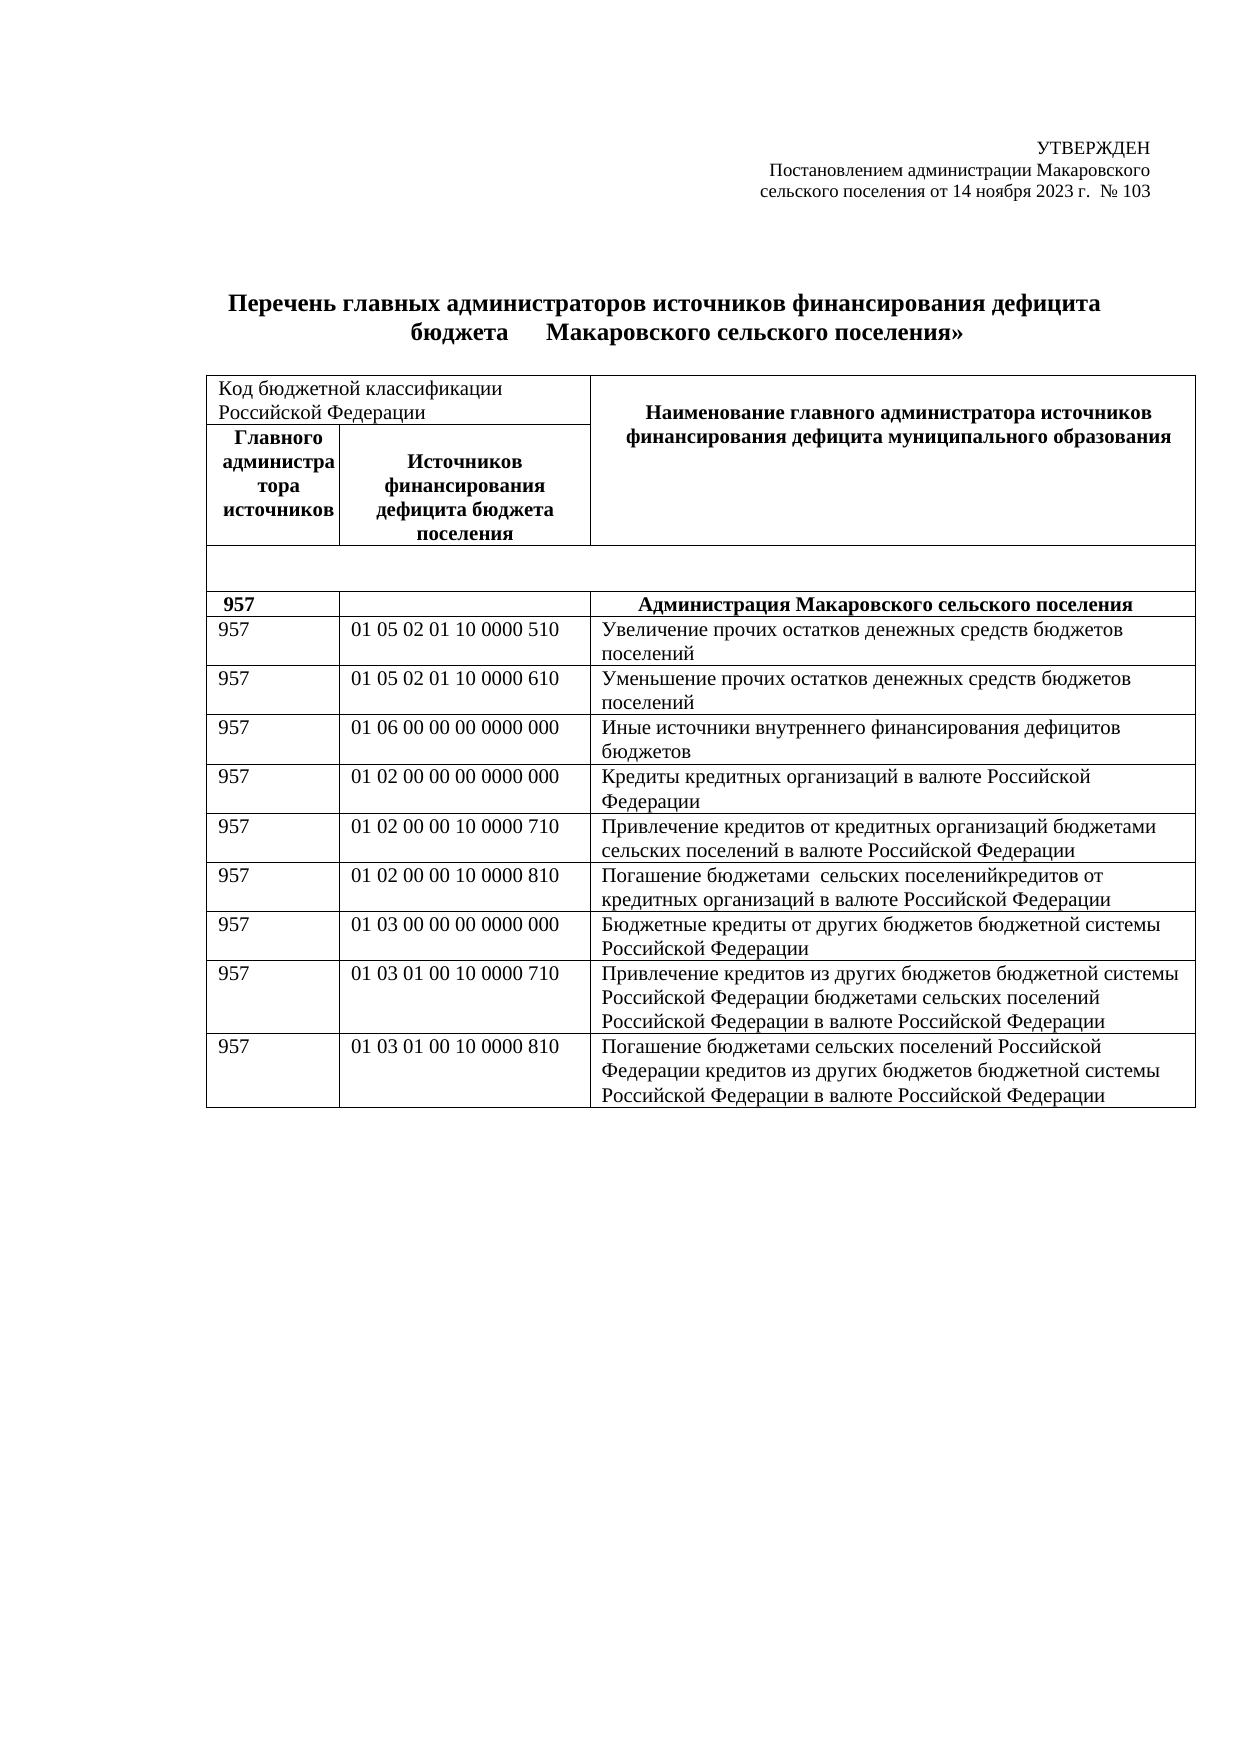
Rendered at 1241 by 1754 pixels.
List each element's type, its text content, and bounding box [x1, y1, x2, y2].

table_cell Привлечение кредитов из других бюджетов бюджетной системы Российской Федерации бюджетами сельских поселений Российской Федерации в валюте Российской Федерации [591, 961, 1195, 1033]
table_header Код бюджетной классификации Российской Федерации [207, 376, 590, 424]
table_cell Кредиты кредитных организаций в валюте Российской Федерации [591, 765, 1195, 813]
table_cell 01 02 00 00 10 0000 710 [340, 814, 590, 862]
table_cell 01 05 02 01 10 0000 510 [340, 617, 590, 665]
text УТВЕРЖДЕН [177, 137, 1152, 159]
table_cell 01 03 01 00 10 0000 710 [340, 961, 590, 1033]
table_cell Погашение бюджетами сельских поселений Российской Федерации кредитов из других бюджетов бюджетной системы Российской Федерации в валюте Российской Федерации [591, 1034, 1195, 1107]
table_cell Увеличение прочих остатков денежных средств бюджетов поселений [591, 617, 1195, 665]
list Перечень главных администраторов источников финансирования дефицита бюджета Макаровского сельского поселения» [177, 288, 1152, 346]
table_cell 957 [207, 961, 339, 1033]
table_cell 957 [207, 617, 339, 665]
table_cell 01 03 01 00 10 0000 810 [340, 1034, 590, 1107]
table_cell Бюджетные кредиты от других бюджетов бюджетной системы Российской Федерации [591, 912, 1195, 960]
table_cell [340, 592, 590, 616]
table_cell Главного администратора источников [207, 425, 339, 545]
table_cell 957 [207, 1034, 339, 1107]
table_cell Иные источники внутреннего финансирования дефицитов бюджетов [591, 715, 1195, 763]
table_cell Источников финансирования дефицита бюджета поселения [340, 425, 590, 545]
list сельского поселения от 14 ноября 2023 г. № 103 [177, 180, 1152, 202]
table_cell Привлечение кредитов от кредитных организаций бюджетами сельских поселений в валюте Российской Федерации [591, 814, 1195, 862]
table_cell 957 [207, 912, 339, 960]
table_cell Погашение бюджетами сельских поселенийкредитов от кредитных организаций в валюте Российской Федерации [591, 863, 1195, 911]
table_cell 01 06 00 00 00 0000 000 [340, 715, 590, 763]
table_cell Уменьшение прочих остатков денежных средств бюджетов поселений [591, 666, 1195, 714]
table_cell [207, 546, 1195, 591]
table_cell 957 [207, 765, 339, 813]
table_cell 01 02 00 00 00 0000 000 [340, 765, 590, 813]
table_cell 957 [207, 715, 339, 763]
text Постановлением администрации Макаровского [177, 159, 1152, 180]
table_cell 957 [207, 814, 339, 862]
table_cell 01 02 00 00 10 0000 810 [340, 863, 590, 911]
table_cell 957 [207, 592, 339, 616]
table_cell 957 [207, 863, 339, 911]
table_cell Администрация Макаровского сельского поселения [591, 592, 1195, 616]
table_cell 01 03 00 00 00 0000 000 [340, 912, 590, 960]
table_cell 957 [207, 666, 339, 714]
table_cell 01 05 02 01 10 0000 610 [340, 666, 590, 714]
table_header Наименование главного администратора источников финансирования дефицита муниципального образования [591, 376, 1195, 545]
